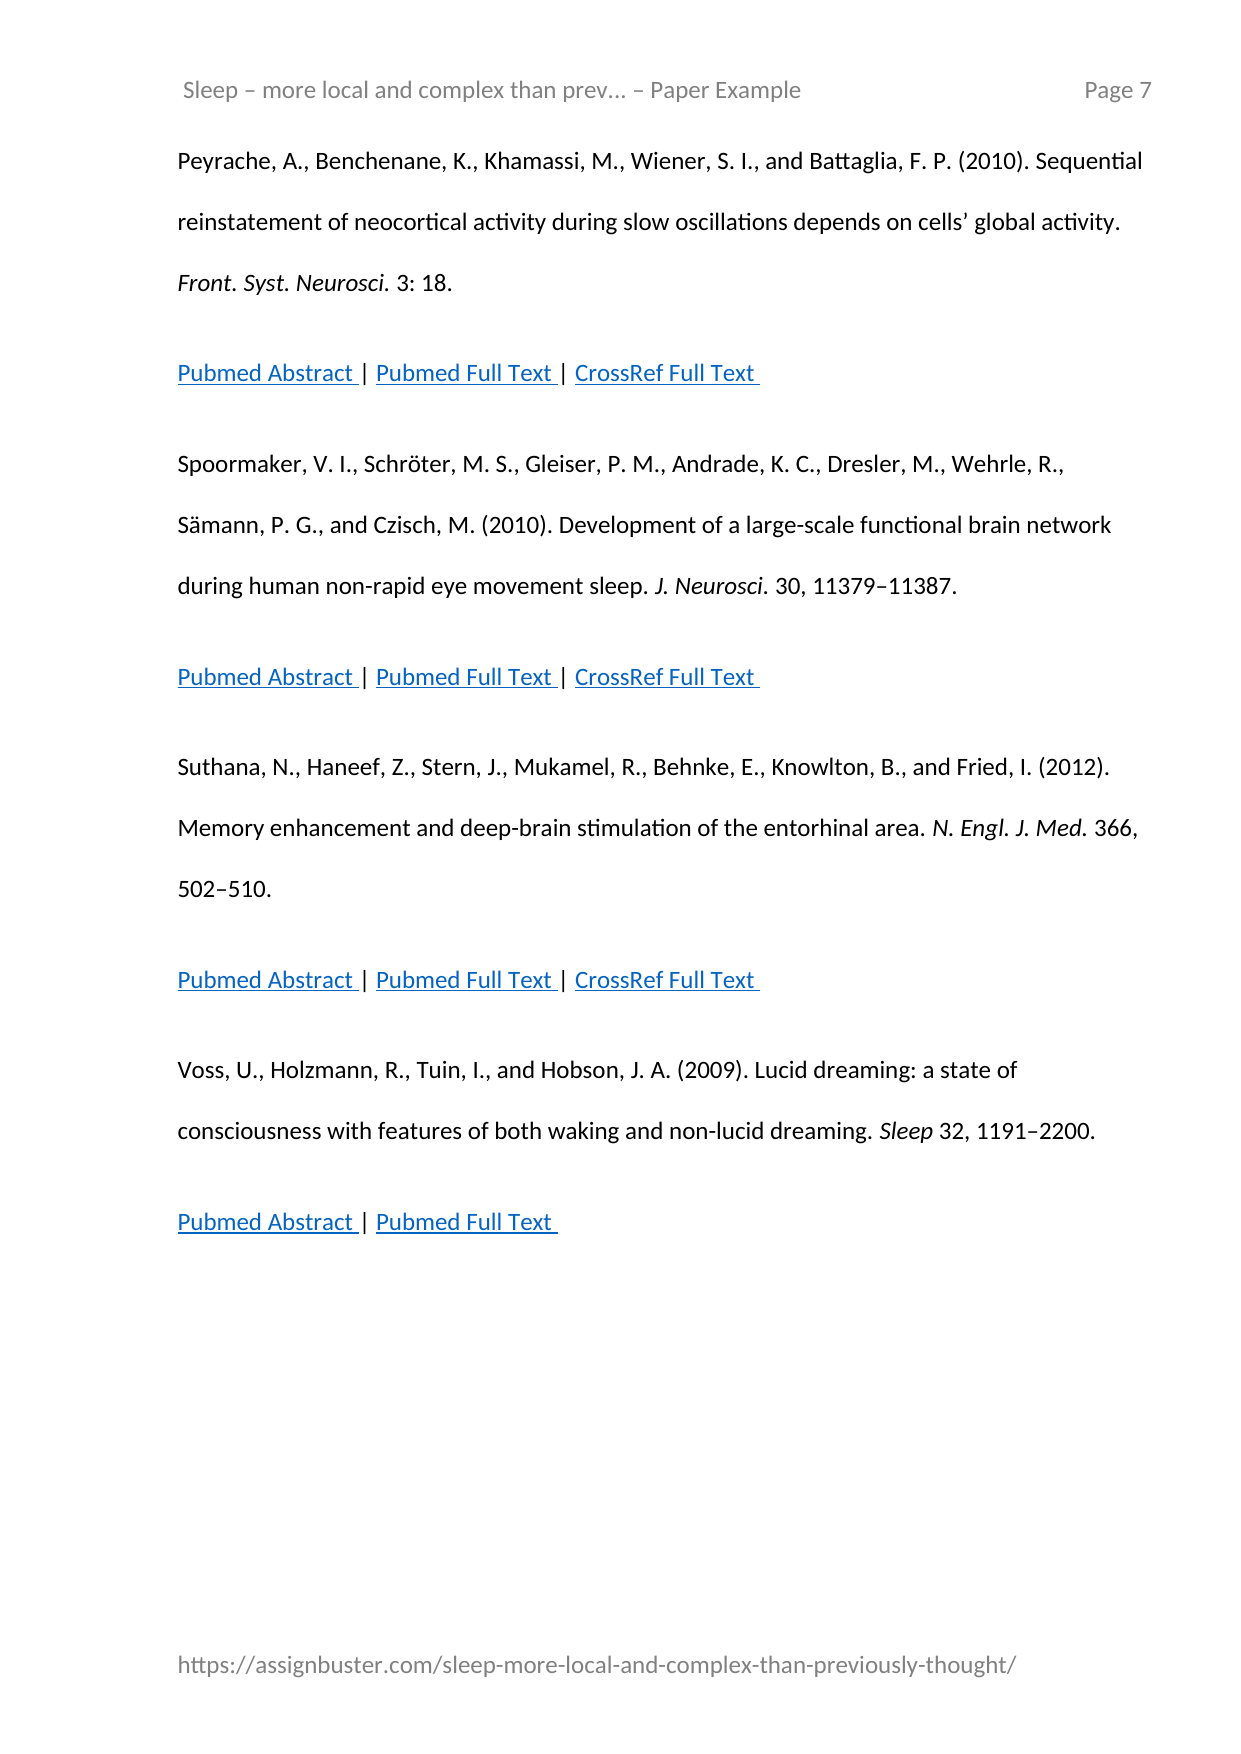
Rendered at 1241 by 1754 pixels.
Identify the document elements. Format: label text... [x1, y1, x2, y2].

text Pubmed Abstract | Pubmed Full Text | CrossRef Full Text [177, 964, 1152, 994]
text Pubmed Abstract | Pubmed Full Text [177, 1206, 1152, 1236]
text Pubmed Abstract | Pubmed Full Text | CrossRef Full Text [177, 358, 1152, 388]
text Suthana, N., Haneef, Z., Stern, J., Mukamel, R., Behnke, E., Knowlton, B., and Fried, I. (2012). Memory enhancement and deep-brain stimulation of the entorhinal area. N. Engl. J. Med. 366, 502–510. [177, 751, 1152, 904]
text Peyrache, A., Benchenane, K., Khamassi, M., Wiener, S. I., and Battaglia, F. P. (2010). Sequential reinstatement of neocortical activity during slow oscillations depends on cells’ global activity. Front. Syst. Neurosci. 3: 18. [177, 145, 1152, 298]
text Voss, U., Holzmann, R., Tuin, I., and Hobson, J. A. (2009). Lucid dreaming: a state of consciousness with features of both waking and non-lucid dreaming. Sleep 32, 1191–2200. [177, 1054, 1152, 1146]
text Spoormaker, V. I., Schröter, M. S., Gleiser, P. M., Andrade, K. C., Dresler, M., Wehrle, R., Sämann, P. G., and Czisch, M. (2010). Development of a large-scale functional brain network during human non-rapid eye movement sleep. J. Neurosci. 30, 11379–11387. [177, 448, 1152, 601]
text Pubmed Abstract | Pubmed Full Text | CrossRef Full Text [177, 661, 1152, 691]
